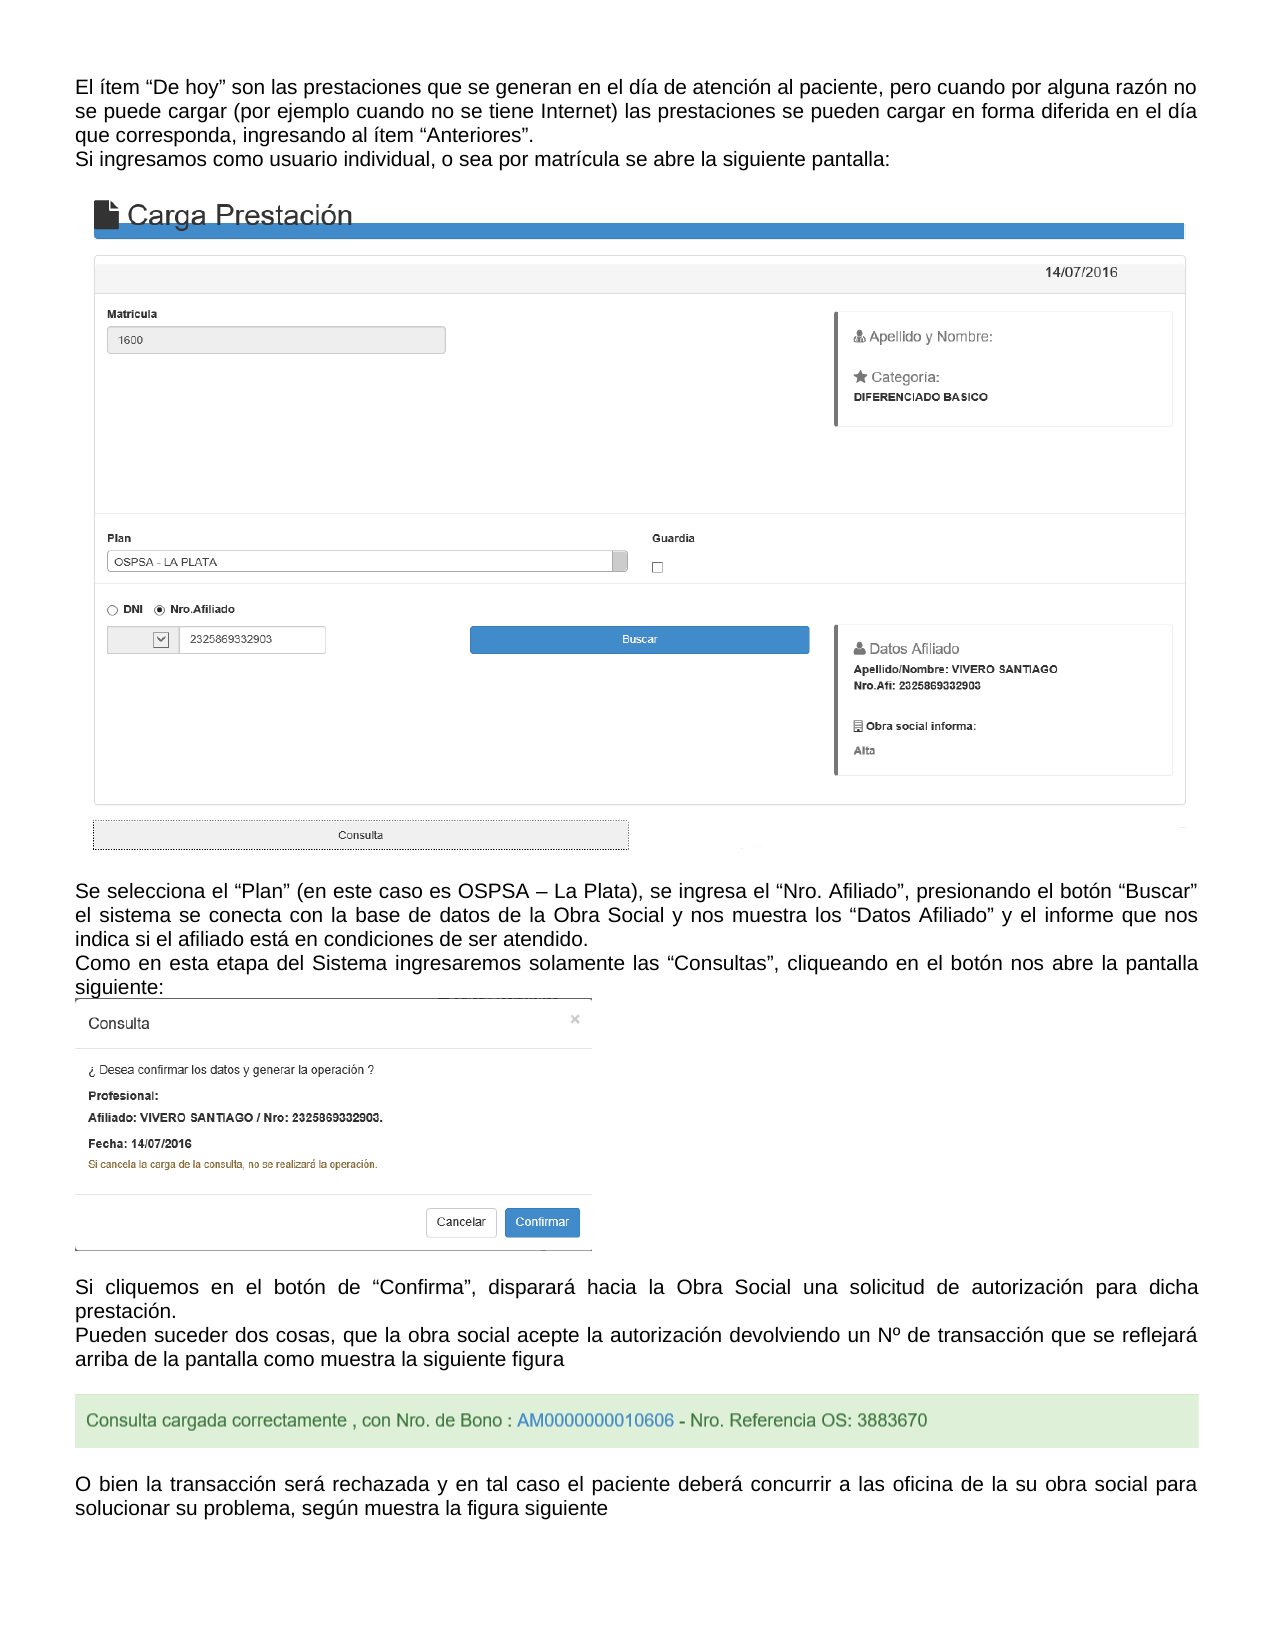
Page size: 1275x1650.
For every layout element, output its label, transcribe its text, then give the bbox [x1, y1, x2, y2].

picture [75, 194, 1199, 855]
text Si cliquemos en el botón de “Confirma”, disparará hacia la Obra Social una solicitud de autorización para dicha prestación. [75, 1275, 1200, 1323]
picture [75, 1394, 1199, 1448]
text Si ingresamos como usuario individual, o sea por matrícula se abre la siguiente pantalla: [75, 147, 1200, 171]
picture [75, 998, 592, 1251]
text Como en esta etapa del Sistema ingresaremos solamente las “Consultas”, cliqueando en el botón nos abre la pantalla siguiente: [75, 951, 1200, 999]
text O bien la transacción será rechazada y en tal caso el paciente deberá concurrir a las oficina de la su obra social para solucionar su problema, según muestra la figura siguiente [75, 1472, 1200, 1520]
text Pueden suceder dos cosas, que la obra social acepte la autorización devolviendo un Nº de transacción que se reflejará arriba de la pantalla como muestra la siguiente figura [75, 1323, 1200, 1371]
text El ítem “De hoy” son las prestaciones que se generan en el día de atención al paciente, pero cuando por alguna razón no se puede cargar (por ejemplo cuando no se tiene Internet) las prestaciones se pueden cargar en forma diferida en el día que corresponda, ingresando al ítem “Anteriores”. [75, 75, 1200, 147]
text Se selecciona el “Plan” (en este caso es OSPSA – La Plata), se ingresa el “Nro. Afiliado”, presionando el botón “Buscar” el sistema se conecta con la base de datos de la Obra Social y nos muestra los “Datos Afiliado” y el informe que nos indica si el afiliado está en condiciones de ser atendido. [75, 879, 1200, 951]
